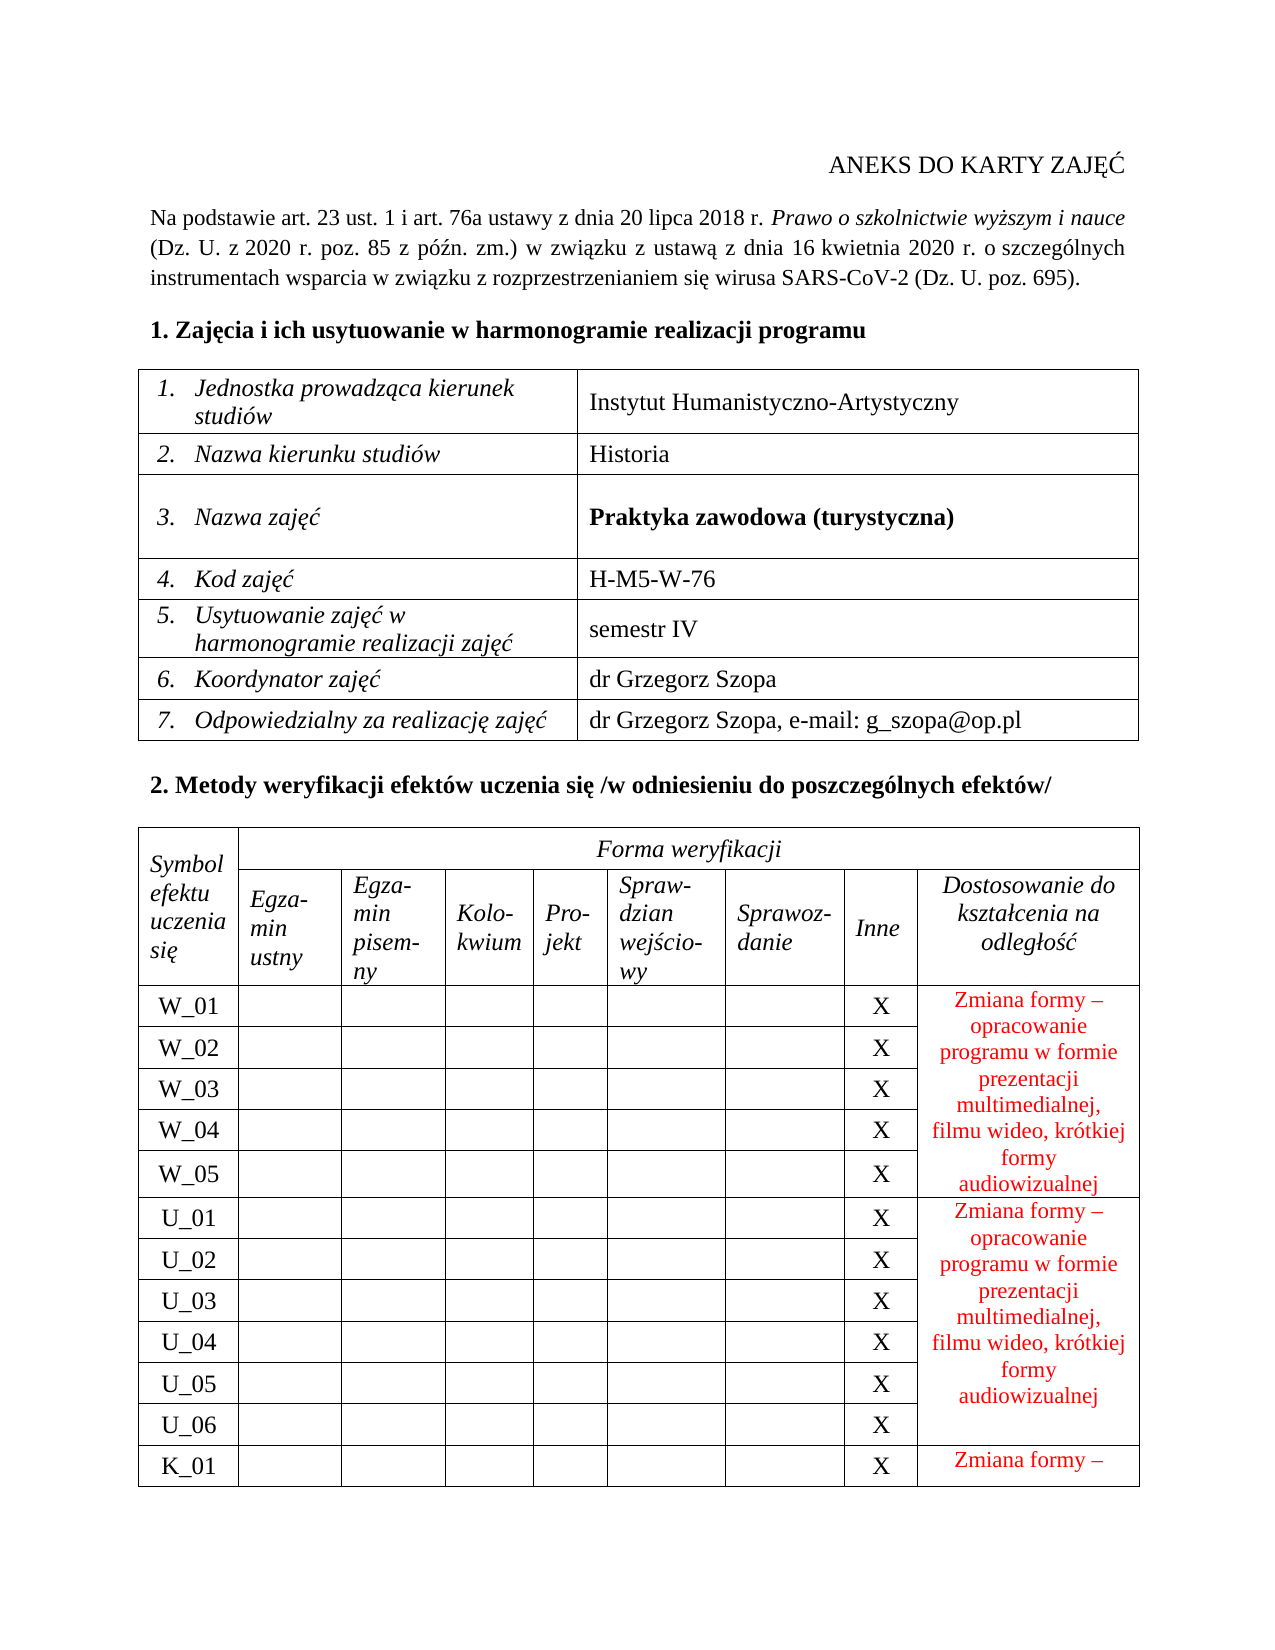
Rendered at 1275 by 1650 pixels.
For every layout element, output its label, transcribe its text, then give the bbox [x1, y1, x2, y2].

table_cell [608, 1069, 725, 1109]
table_cell X [845, 1239, 917, 1279]
text 1. Zajęcia i ich usytuowanie w harmonogramie realizacji programu [150, 315, 1125, 344]
table_cell semestr IV [578, 600, 1138, 657]
table_cell Zmiana formy – opracowanie programu w formie prezentacji multimedialnej, filmu wideo, krótkiej formy audiowizualnej Obserwacja postawy [918, 1446, 1139, 1486]
table_cell K_01 [139, 1446, 238, 1486]
table_cell [534, 1069, 607, 1109]
table_header Symbol efektu uczenia się [139, 828, 238, 985]
table_cell X [845, 1280, 917, 1321]
table_cell [446, 1280, 533, 1321]
table_cell W_03 [139, 1069, 238, 1109]
table_cell [342, 1363, 445, 1403]
table_cell [608, 1446, 725, 1486]
table_cell [342, 1110, 445, 1150]
table_cell [446, 986, 533, 1026]
table_cell [239, 1110, 341, 1150]
table_cell [608, 1198, 725, 1238]
table_cell [726, 1027, 844, 1067]
table_cell [726, 1280, 844, 1321]
table_header Forma weryfikacji [239, 828, 1139, 869]
table_cell [534, 1404, 607, 1445]
table_cell [239, 1069, 341, 1109]
table_cell [534, 986, 607, 1026]
table_cell Egza-min ustny [239, 870, 341, 985]
table_cell Pro-jekt [534, 870, 607, 985]
text Na podstawie art. 23 ust. 1 i art. 76a ustawy z dnia 20 lipca 2018 r. Prawo o szkolnictwie wyższym i nauce (Dz. U. z 2020 r. poz. 85 z późn. zm.) w związku z ustawą z dnia 16 kwietnia 2020 r. o szczególnych instrumentach wsparcia w związku z rozprzestrzenianiem się wirusa SARS-CoV-2 (Dz. U. poz. 695). [150, 204, 1125, 291]
table_cell X [845, 1322, 917, 1362]
table_cell [342, 1239, 445, 1279]
table_cell H-M5-W-76 [578, 559, 1138, 599]
table_cell W_05 [139, 1151, 238, 1197]
table_cell [726, 1151, 844, 1197]
table_header Instytut Humanistyczno-Artystyczny [578, 370, 1138, 432]
table_cell X [845, 1027, 917, 1067]
table_cell X [845, 1151, 917, 1197]
text Aneks do kartY ZAJĘĆ [150, 150, 1125, 179]
table_cell W_04 [139, 1110, 238, 1150]
table_cell Dostosowanie do kształcenia na odległość [918, 870, 1139, 985]
table_cell X [845, 1110, 917, 1150]
table_cell [726, 1446, 844, 1486]
table_cell X [845, 1446, 917, 1486]
table_cell X [845, 986, 917, 1026]
table_cell [446, 1151, 533, 1197]
table_cell [534, 1363, 607, 1403]
table_cell [608, 1322, 725, 1362]
table_cell [726, 1110, 844, 1150]
table_cell W_01 [139, 986, 238, 1026]
table_cell [534, 1239, 607, 1279]
table_cell Koordynator zajęć [139, 658, 577, 699]
table_cell [239, 986, 341, 1026]
table_cell [608, 1110, 725, 1150]
table_cell [446, 1322, 533, 1362]
table_cell [534, 1198, 607, 1238]
table_cell [726, 1069, 844, 1109]
table_cell [534, 1322, 607, 1362]
table_cell U_03 [139, 1280, 238, 1321]
table_cell U_02 [139, 1239, 238, 1279]
table_cell [446, 1239, 533, 1279]
table_cell [726, 1239, 844, 1279]
table_cell [342, 1404, 445, 1445]
table_cell Odpowiedzialny za realizację zajęć [139, 700, 577, 740]
table_cell Historia [578, 434, 1138, 474]
table_cell Nazwa zajęć [139, 475, 577, 557]
table_cell [342, 1027, 445, 1067]
table_cell [446, 1404, 533, 1445]
table_cell [726, 1404, 844, 1445]
table_header Jednostka prowadząca kierunek studiów [139, 370, 577, 432]
table_cell [239, 1027, 341, 1067]
table_cell [534, 1446, 607, 1486]
table_cell Kod zajęć [139, 559, 577, 599]
table_cell [608, 1363, 725, 1403]
table_cell [239, 1280, 341, 1321]
table_cell [342, 1198, 445, 1238]
table_cell [608, 1239, 725, 1279]
table_cell [608, 1280, 725, 1321]
table_cell [608, 986, 725, 1026]
table_cell [534, 1027, 607, 1067]
table_cell [342, 986, 445, 1026]
table_cell [726, 986, 844, 1026]
table_cell [446, 1027, 533, 1067]
table_cell X [845, 1363, 917, 1403]
table_cell [342, 1280, 445, 1321]
table_cell X [845, 1198, 917, 1238]
table_cell X [845, 1069, 917, 1109]
table_cell [726, 1322, 844, 1362]
table_cell [446, 1198, 533, 1238]
table_cell U_01 [139, 1198, 238, 1238]
table_cell X [845, 1404, 917, 1445]
table_cell [342, 1151, 445, 1197]
table_cell [446, 1110, 533, 1150]
table_cell [446, 1446, 533, 1486]
table_cell U_04 [139, 1322, 238, 1362]
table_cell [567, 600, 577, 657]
table_cell [608, 1151, 725, 1197]
table_cell Inne [845, 870, 917, 985]
table_cell [239, 1151, 341, 1197]
table_cell W_02 [139, 1027, 238, 1067]
table_cell Zmiana formy – opracowanie programu w formie prezentacji multimedialnej, filmu wideo, krótkiej formy audiowizualnej [918, 1198, 1139, 1445]
table_cell Sprawoz-danie [726, 870, 844, 985]
table_cell Praktyka zawodowa (turystyczna) [578, 475, 1138, 557]
table_cell [726, 1363, 844, 1403]
table_cell Kolo-kwium [446, 870, 533, 985]
table_cell [342, 1322, 445, 1362]
table_cell [726, 1198, 844, 1238]
table_cell [239, 1239, 341, 1279]
table_cell [534, 1110, 607, 1150]
table_cell [534, 1280, 607, 1321]
table_cell [446, 1363, 533, 1403]
table_cell Nazwa kierunku studiów [139, 434, 577, 474]
table_cell [239, 1198, 341, 1238]
table_cell [608, 1404, 725, 1445]
table_cell U_05 [139, 1363, 238, 1403]
table_cell [342, 1069, 445, 1109]
table_cell [239, 1363, 341, 1403]
table_cell dr Grzegorz Szopa [578, 658, 1138, 699]
table_cell [239, 1446, 341, 1486]
table_cell [239, 1404, 341, 1445]
table_cell [446, 1069, 533, 1109]
table_cell [239, 1322, 341, 1362]
table_cell dr Grzegorz Szopa, e-mail: g_szopa@op.pl [578, 700, 1138, 740]
table_cell [608, 1027, 725, 1067]
table_cell [342, 1446, 445, 1486]
text 2. Metody weryfikacji efektów uczenia się /w odniesieniu do poszczególnych efektów/ [150, 770, 1125, 798]
table_cell U_06 [139, 1404, 238, 1445]
table_cell [534, 1151, 607, 1197]
